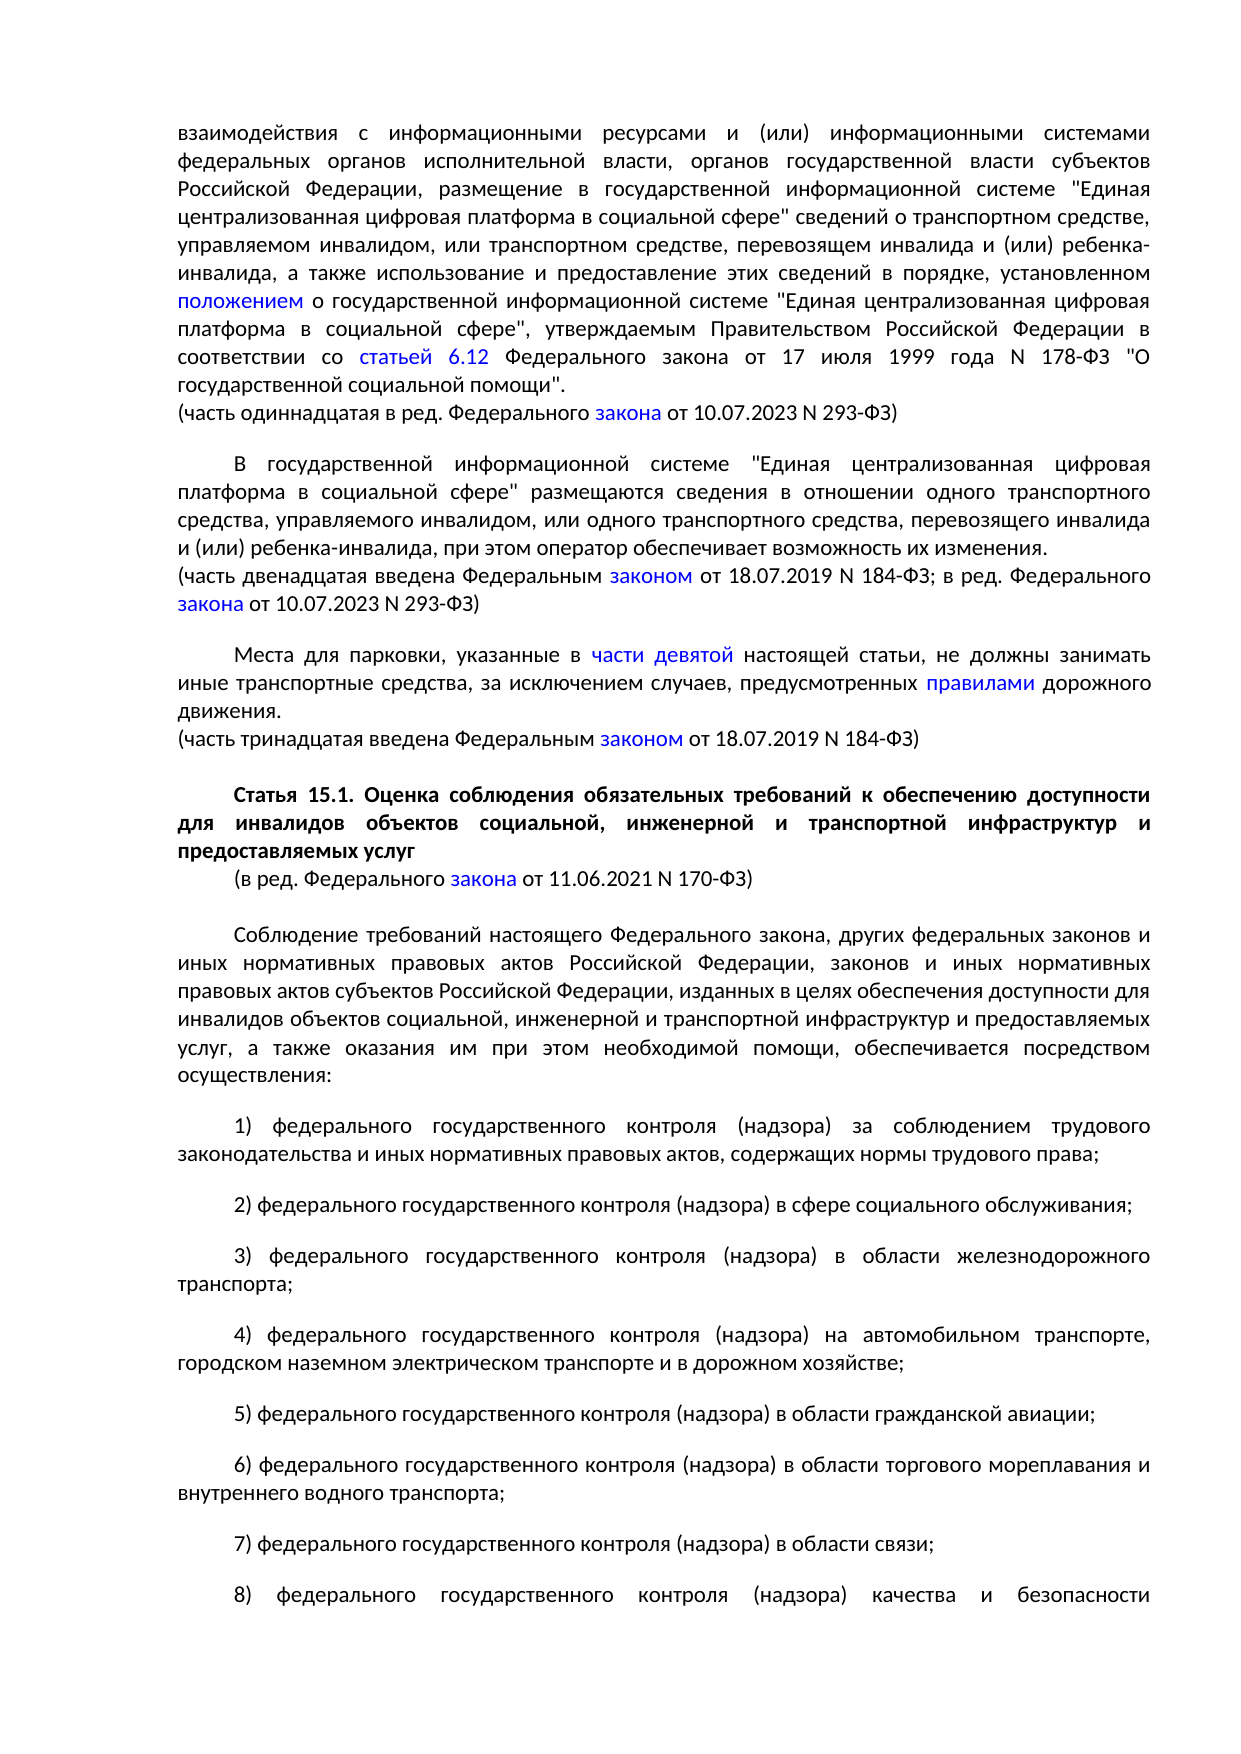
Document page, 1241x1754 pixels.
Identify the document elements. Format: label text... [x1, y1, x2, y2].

text 2) федерального государственного контроля (надзора) в сфере социального обслуживания; [177, 1191, 1152, 1218]
text (часть двенадцатая введена Федеральным законом от 18.07.2019 N 184-ФЗ; в ред. Федерального закона от 10.07.2023 N 293-ФЗ) [177, 561, 1152, 617]
text 5) федерального государственного контроля (надзора) в области гражданской авиации; [177, 1399, 1152, 1427]
text 7) федерального государственного контроля (надзора) в области связи; [177, 1529, 1152, 1557]
text Соблюдение требований настоящего Федерального закона, других федеральных законов и иных нормативных правовых актов Российской Федерации, законов и иных нормативных правовых актов субъектов Российской Федерации, изданных в целях обеспечения доступности для инвалидов объектов социальной, инженерной и транспортной инфраструктур и предоставляемых услуг, а также оказания им при этом необходимой помощи, обеспечивается посредством осуществления: [177, 921, 1152, 1089]
text 4) федерального государственного контроля (надзора) на автомобильном транспорте, городском наземном электрическом транспорте и в дорожном хозяйстве; [177, 1320, 1152, 1376]
text (часть одиннадцатая в ред. Федерального закона от 10.07.2023 N 293-ФЗ) [177, 398, 1152, 426]
text 6) федерального государственного контроля (надзора) в области торгового мореплавания и внутреннего водного транспорта; [177, 1450, 1152, 1506]
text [177, 118, 1152, 398]
text 1) федерального государственного контроля (надзора) за соблюдением трудового законодательства и иных нормативных правовых актов, содержащих нормы трудового права; [177, 1112, 1152, 1168]
text 3) федерального государственного контроля (надзора) в области железнодорожного транспорта; [177, 1241, 1152, 1297]
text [177, 1580, 1152, 1608]
text (часть тринадцатая введена Федеральным законом от 18.07.2019 N 184-ФЗ) [177, 724, 1152, 752]
text В государственной информационной системе "Единая централизованная цифровая платформа в социальной сфере" размещаются сведения в отношении одного транспортного средства, управляемого инвалидом, или одного транспортного средства, перевозящего инвалида и (или) ребенка-инвалида, при этом оператор обеспечивает возможность их изменения. [177, 449, 1152, 561]
text (в ред. Федерального закона от 11.06.2021 N 170-ФЗ) [177, 864, 1152, 892]
title Статья 15.1. Оценка соблюдения обязательных требований к обеспечению доступности для инвалидов объектов социальной, инженерной и транспортной инфраструктур и предоставляемых услуг [177, 780, 1152, 864]
text Места для парковки, указанные в части девятой настоящей статьи, не должны занимать иные транспортные средства, за исключением случаев, предусмотренных правилами дорожного движения. [177, 640, 1152, 724]
